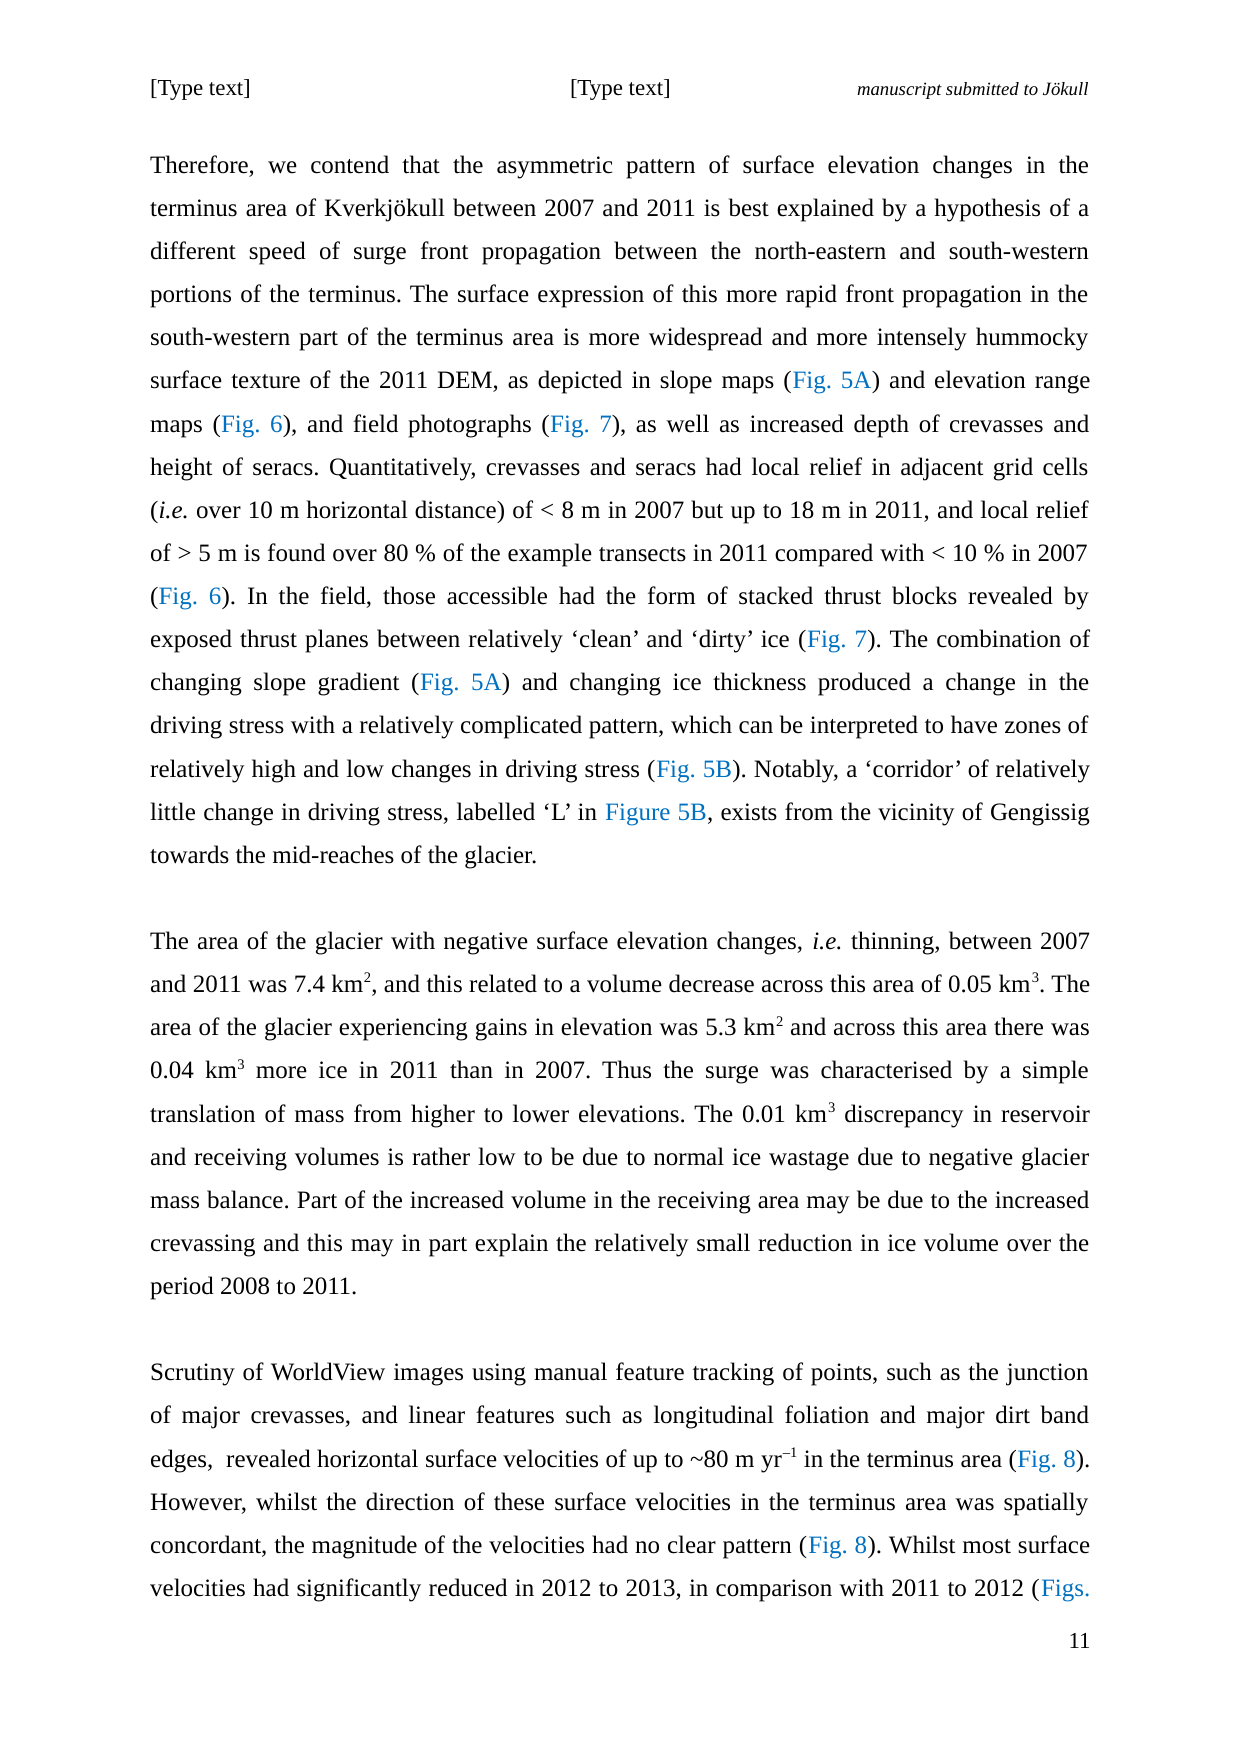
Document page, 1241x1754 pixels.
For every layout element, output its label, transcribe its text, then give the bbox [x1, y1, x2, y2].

text The area of the glacier with negative surface elevation changes, i.e. thinning, between 2007 and 2011 was 7.4 km2, and this related to a volume decrease across this area of 0.05 km3. The area of the glacier experiencing gains in elevation was 5.3 km2 and across this area there was 0.04 km3 more ice in 2011 than in 2007. Thus the surge was characterised by a simple translation of mass from higher to lower elevations. The 0.01 km3 discrepancy in reservoir and receiving volumes is rather low to be due to normal ice wastage due to negative glacier mass balance. Part of the increased volume in the receiving area may be due to the increased crevassing and this may in part explain the relatively small reduction in ice volume over the period 2008 to 2011. [150, 926, 1090, 1300]
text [150, 1357, 1090, 1602]
text Therefore, we contend that the asymmetric pattern of surface elevation changes in the terminus area of Kverkjökull between 2007 and 2011 is best explained by a hypothesis of a different speed of surge front propagation between the north-eastern and south-western portions of the terminus. The surface expression of this more rapid front propagation in the south-western part of the terminus area is more widespread and more intensely hummocky surface texture of the 2011 DEM, as depicted in slope maps (Fig. 5A) and elevation range maps (Fig. 6), and field photographs (Fig. 7), as well as increased depth of crevasses and height of seracs. Quantitatively, crevasses and seracs had local relief in adjacent grid cells (i.e. over 10 m horizontal distance) of < 8 m in 2007 but up to 18 m in 2011, and local relief of > 5 m is found over 80 % of the example transects in 2011 compared with < 10 % in 2007 (Fig. 6). In the field, those accessible had the form of stacked thrust blocks revealed by exposed thrust planes between relatively ‘clean’ and ‘dirty’ ice (Fig. 7). The combination of changing slope gradient (Fig. 5A) and changing ice thickness produced a change in the driving stress with a relatively complicated pattern, which can be interpreted to have zones of relatively high and low changes in driving stress (Fig. 5B). Notably, a ‘corridor’ of relatively little change in driving stress, labelled ‘L’ in Figure 5B, exists from the vicinity of Gengissig towards the mid-reaches of the glacier. [150, 150, 1090, 869]
